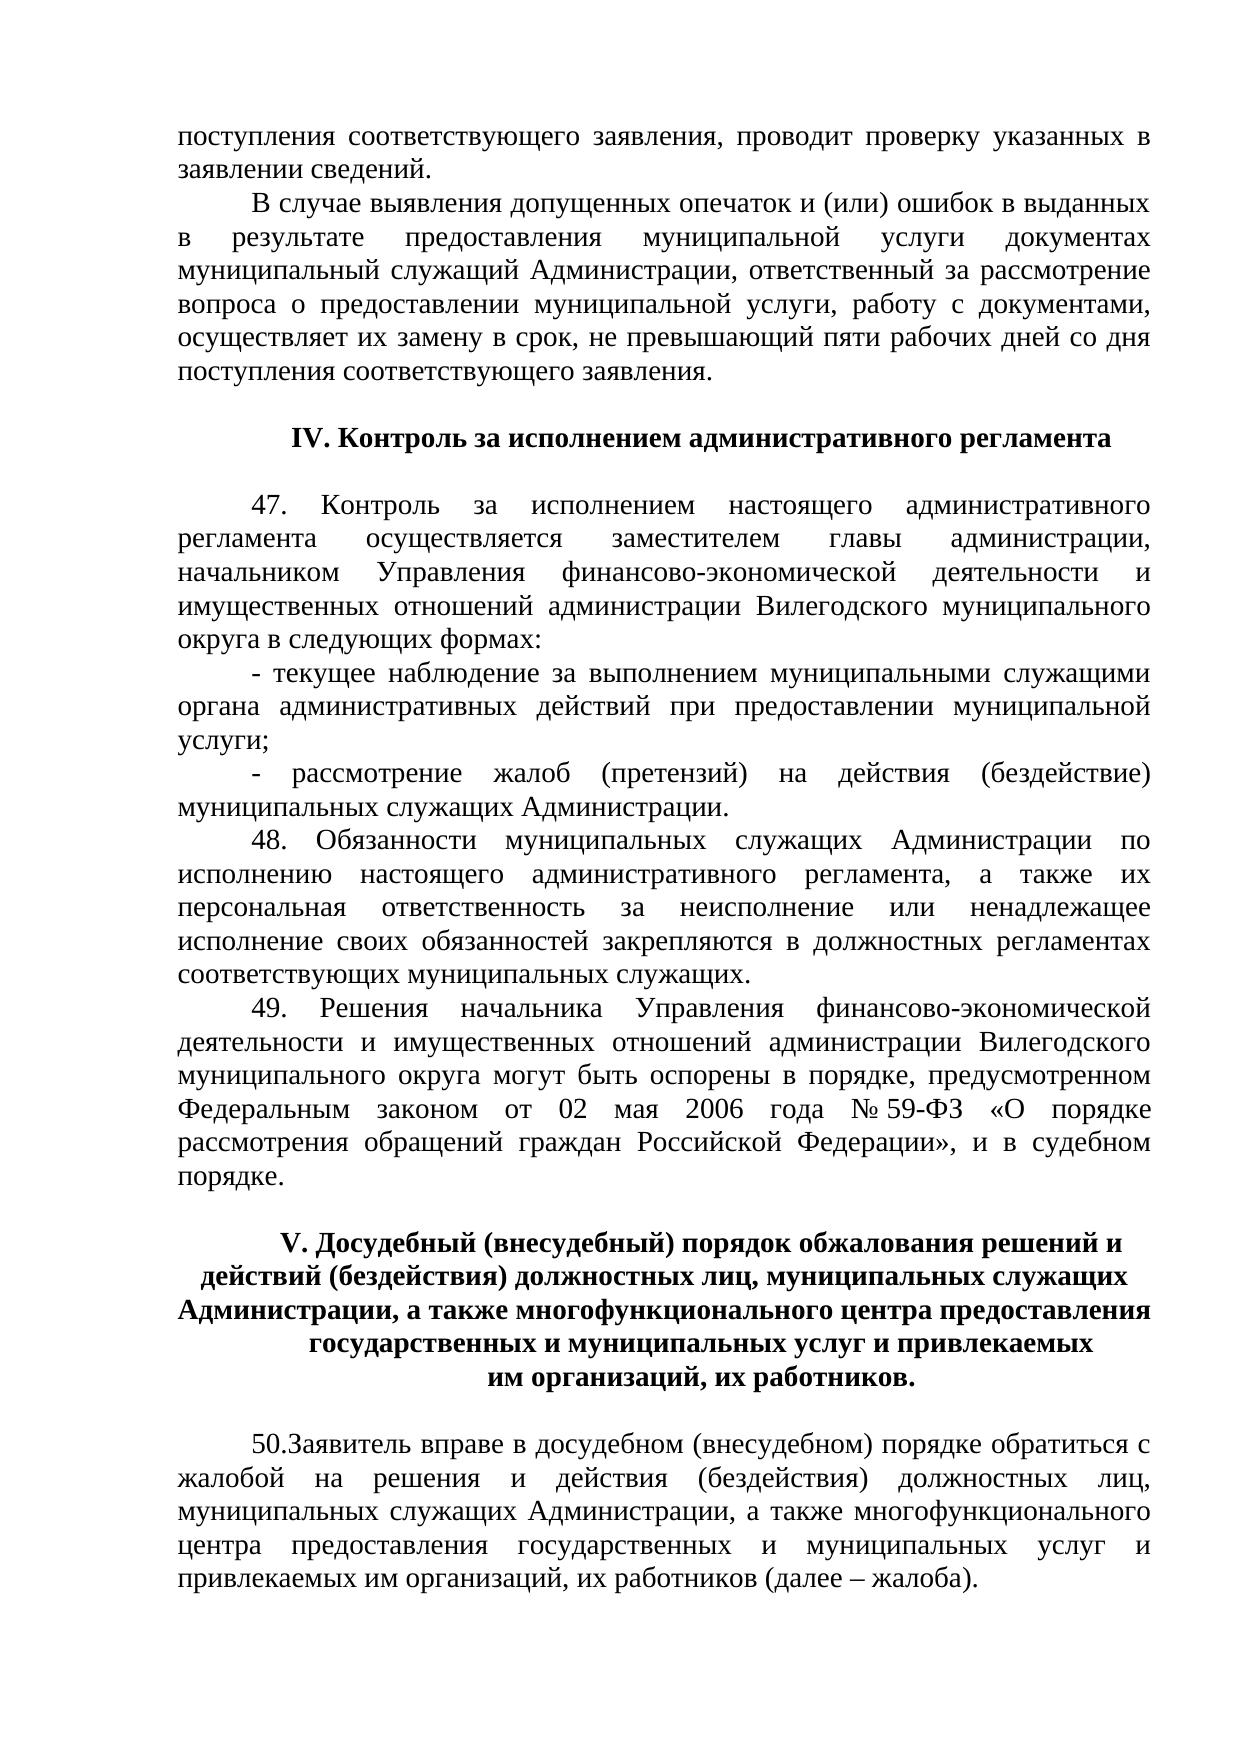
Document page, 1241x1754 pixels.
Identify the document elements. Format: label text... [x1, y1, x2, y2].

text 47. Контроль за исполнением настоящего административного регламента осуществляется заместителем главы администрации, начальником Управления финансово-экономической деятельности и имущественных отношений администрации Вилегодского муниципального округа в следующих формах: [177, 487, 1152, 655]
text IV. Контроль за исполнением административного регламента [177, 420, 1152, 453]
text 48. Обязанности муниципальных служащих Администрации по исполнению настоящего административного регламента, а также их персональная ответственность за неисполнение или ненадлежащее исполнение своих обязанностей закрепляются в должностных регламентах соответствующих муниципальных служащих. [177, 822, 1152, 990]
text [177, 118, 1152, 185]
text - текущее наблюдение за выполнением муниципальными служащими органа административных действий при предоставлении муниципальной услуги; [177, 655, 1152, 755]
text им организаций, их работников. [177, 1359, 1152, 1393]
text 50.Заявитель вправе в досудебном (внесудебном) порядке обратиться с жалобой на решения и действия (бездействия) должностных лиц, муниципальных служащих Администрации, а также многофункционального центра предоставления государственных и муниципальных услуг и привлекаемых им организаций, их работников (далее – жалоба). [177, 1426, 1152, 1594]
text В случае выявления допущенных опечаток и (или) ошибок в выданных в результате предоставления муниципальной услуги документах муниципальный служащий Администрации, ответственный за рассмотрение вопроса о предоставлении муниципальной услуги, работу с документами, осуществляет их замену в срок, не превышающий пяти рабочих дней со дня поступления соответствующего заявления. [177, 185, 1152, 386]
text V. Досудебный (внесудебный) порядок обжалования решений и действий (бездействия) должностных лиц, муниципальных служащих Администрации, а также многофункционального центра предоставления [177, 1225, 1152, 1326]
text - рассмотрение жалоб (претензий) на действия (бездействие) муниципальных служащих Администрации. [177, 755, 1152, 822]
text государственных и муниципальных услуг и привлекаемых [177, 1326, 1152, 1359]
text 49. Решения начальника Управления финансово-экономической деятельности и имущественных отношений администрации Вилегодского муниципального округа могут быть оспорены в порядке, предусмотренном Федеральным законом от 02 мая 2006 года № 59-ФЗ «О порядке рассмотрения обращений граждан Российской Федерации», и в судебном порядке. [177, 990, 1152, 1191]
